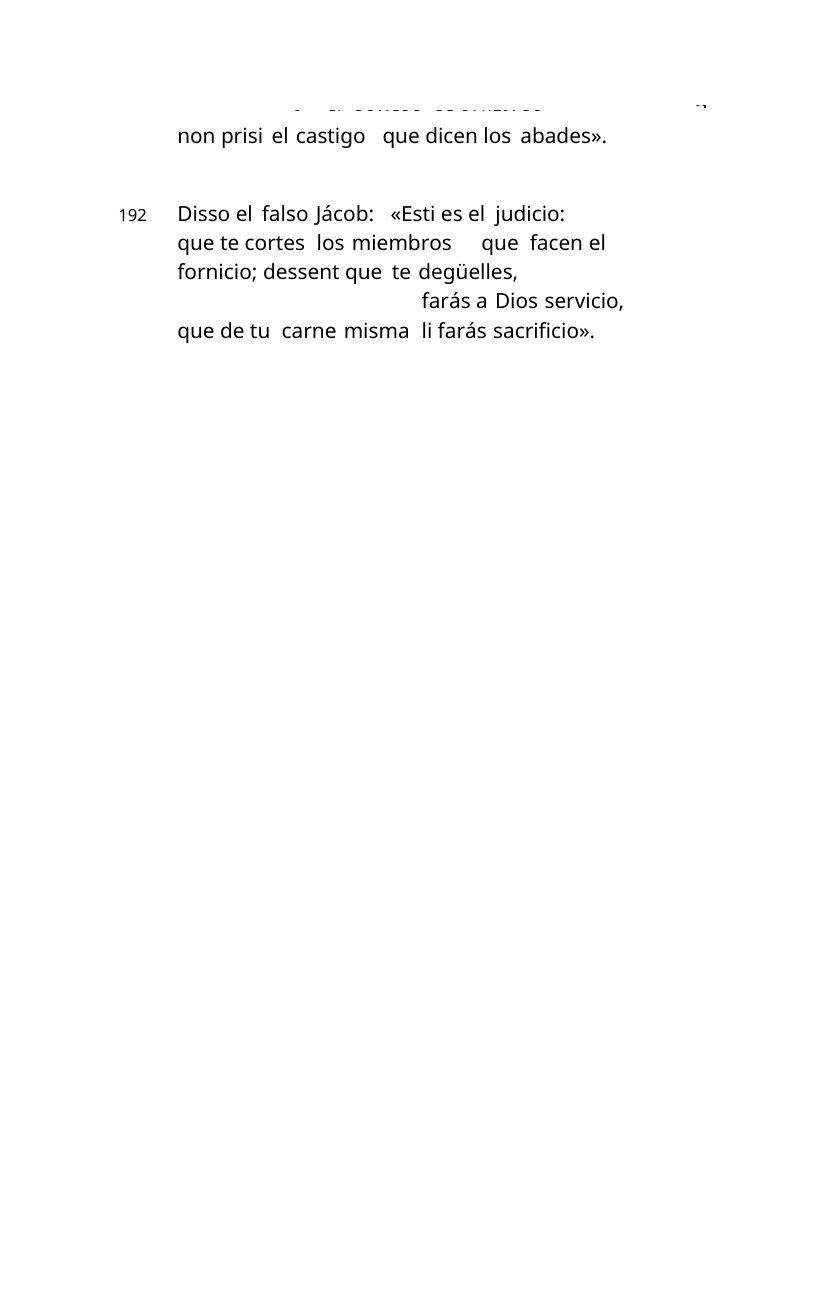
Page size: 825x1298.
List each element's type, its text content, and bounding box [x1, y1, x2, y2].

text que te cortes los miembros que facen el fornicio; dessent que te degüelles, farás a Dios servicio, que de tu carne misma li farás sacrificio». [177, 228, 657, 344]
list Disso el falso Jácob: «Esti es el judicio: [118, 199, 714, 227]
text non prisi el castigo que dicen los abades». [177, 121, 662, 149]
